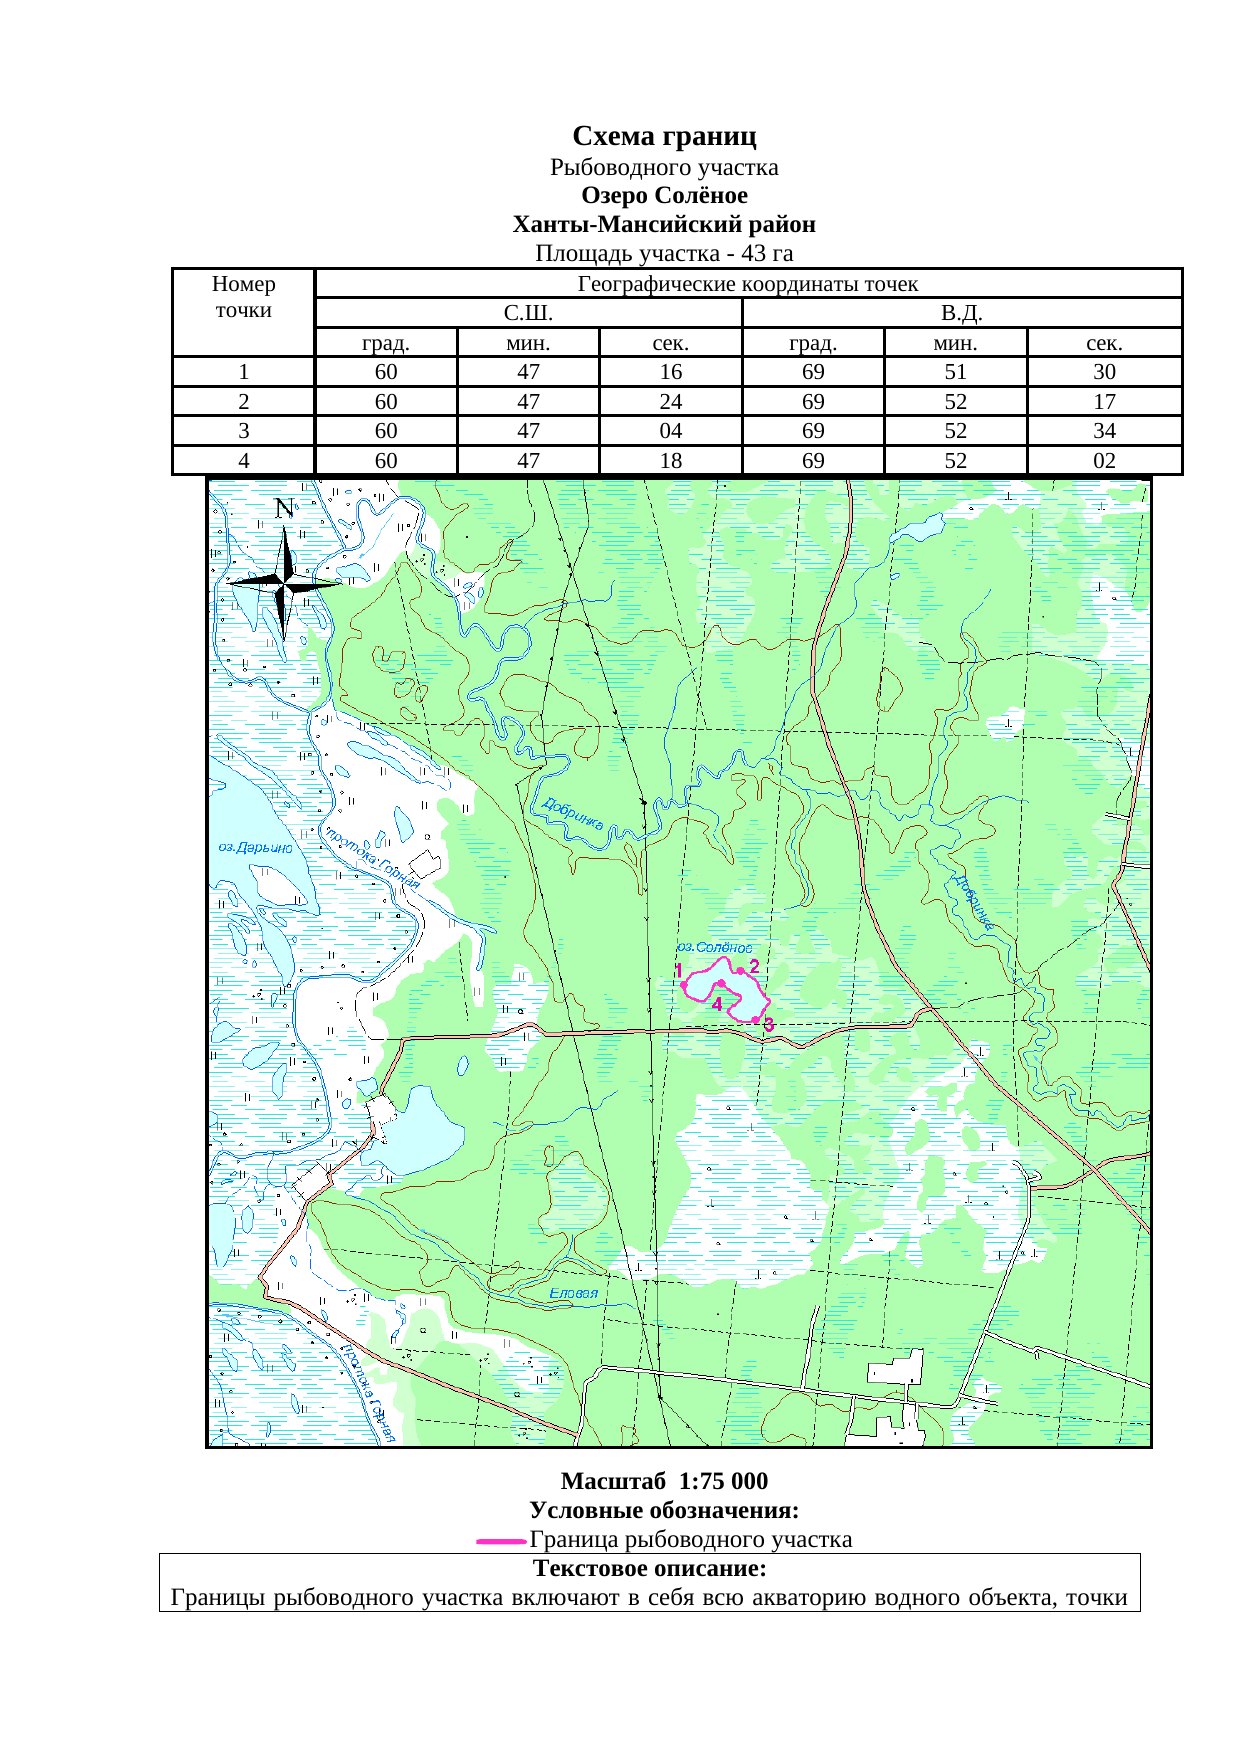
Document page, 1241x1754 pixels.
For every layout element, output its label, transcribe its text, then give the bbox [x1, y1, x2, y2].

table_cell 24 [601, 388, 741, 414]
table_cell 60 [317, 388, 456, 414]
table_cell 47 [459, 388, 598, 414]
table_cell 60 [317, 417, 456, 443]
table_cell мин. [886, 329, 1026, 355]
table_cell град. [317, 329, 456, 355]
text Граница рыбоводного участка [177, 1524, 1152, 1552]
table_cell С.Ш. [317, 299, 741, 326]
table_cell 47 [459, 417, 598, 443]
text Рыбоводного участка [177, 152, 1152, 180]
table_cell 18 [601, 447, 741, 473]
list Схема границ [177, 118, 1152, 152]
table_cell 1 [174, 358, 313, 384]
table_cell 04 [601, 417, 741, 443]
table_cell 51 [886, 358, 1026, 384]
table_cell 47 [459, 358, 598, 384]
table_cell 02 [1029, 447, 1181, 473]
text Озеро Солёное [177, 180, 1152, 209]
table_header Текстовое описание: [160, 1554, 1140, 1582]
table_cell 47 [459, 447, 598, 473]
table_cell 69 [744, 358, 883, 384]
table_cell 4 [174, 447, 313, 473]
table_cell В.Д. [744, 299, 1181, 326]
table_header Географические координаты точек [317, 270, 1181, 296]
text Площадь участка - 43 га [177, 238, 1152, 267]
table_cell 60 [317, 358, 456, 384]
table_cell 2 [174, 388, 313, 414]
table_cell 17 [1029, 388, 1181, 414]
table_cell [160, 1582, 1140, 1611]
table_cell 3 [174, 417, 313, 443]
table_cell 30 [1029, 358, 1181, 384]
table_cell 34 [1029, 417, 1181, 443]
picture [208, 479, 1150, 1446]
table_cell град. [744, 329, 883, 355]
table_cell 52 [886, 447, 1026, 473]
text Ханты-Мансийский район [177, 209, 1152, 238]
table_cell 52 [886, 388, 1026, 414]
table_cell 69 [744, 388, 883, 414]
table_cell сек. [601, 329, 741, 355]
table_cell 69 [744, 447, 883, 473]
table_cell 16 [601, 358, 741, 384]
table_header Номер точки [174, 270, 313, 355]
table_cell 52 [886, 417, 1026, 443]
table_cell мин. [459, 329, 598, 355]
table_cell 69 [744, 417, 883, 443]
text Масштаб 1:75 000 [177, 1466, 1152, 1495]
table_cell 60 [317, 447, 456, 473]
table_cell сек. [1029, 329, 1181, 355]
text Условные обозначения: [177, 1495, 1152, 1524]
